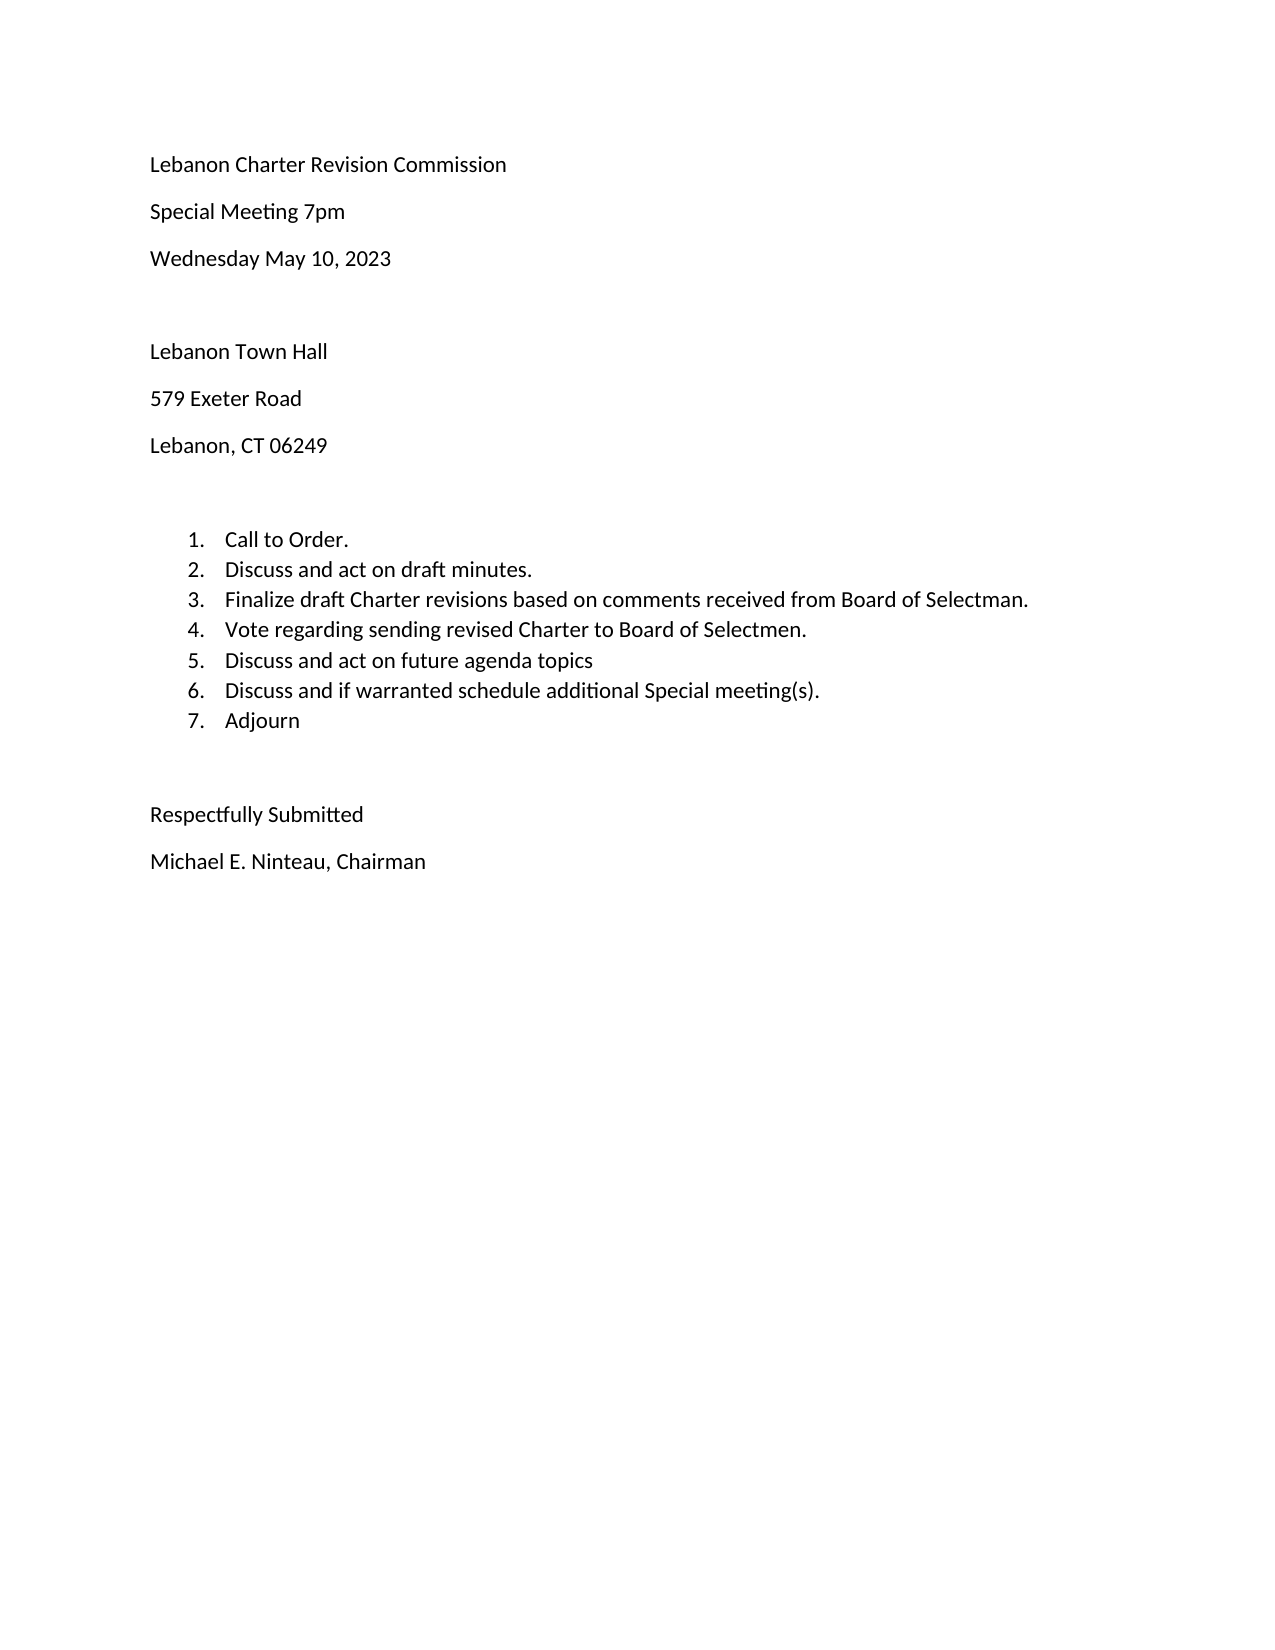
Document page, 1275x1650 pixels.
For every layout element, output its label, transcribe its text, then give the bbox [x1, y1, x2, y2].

text Special Meeting 7pm [150, 197, 1125, 225]
list Discuss and act on draft minutes. [187, 555, 1125, 583]
text Michael E. Ninteau, Chairman [150, 847, 1125, 875]
list Discuss and if warranted schedule additional Special meeting(s). [187, 676, 1125, 704]
list Finalize draft Charter revisions based on comments received from Board of Selectman. [187, 585, 1125, 613]
list Call to Order. [187, 525, 1125, 553]
text Wednesday May 10, 2023 [150, 244, 1125, 272]
text Lebanon, CT 06249 [150, 431, 1125, 459]
text Respectfully Submitted [150, 800, 1125, 828]
text Lebanon Charter Revision Commission [150, 150, 1125, 178]
list Discuss and act on future agenda topics [187, 646, 1125, 674]
list Vote regarding sending revised Charter to Board of Selectmen. [187, 616, 1125, 644]
text Lebanon Town Hall [150, 337, 1125, 366]
text 579 Exeter Road [150, 384, 1125, 412]
list Adjourn [187, 706, 1125, 734]
